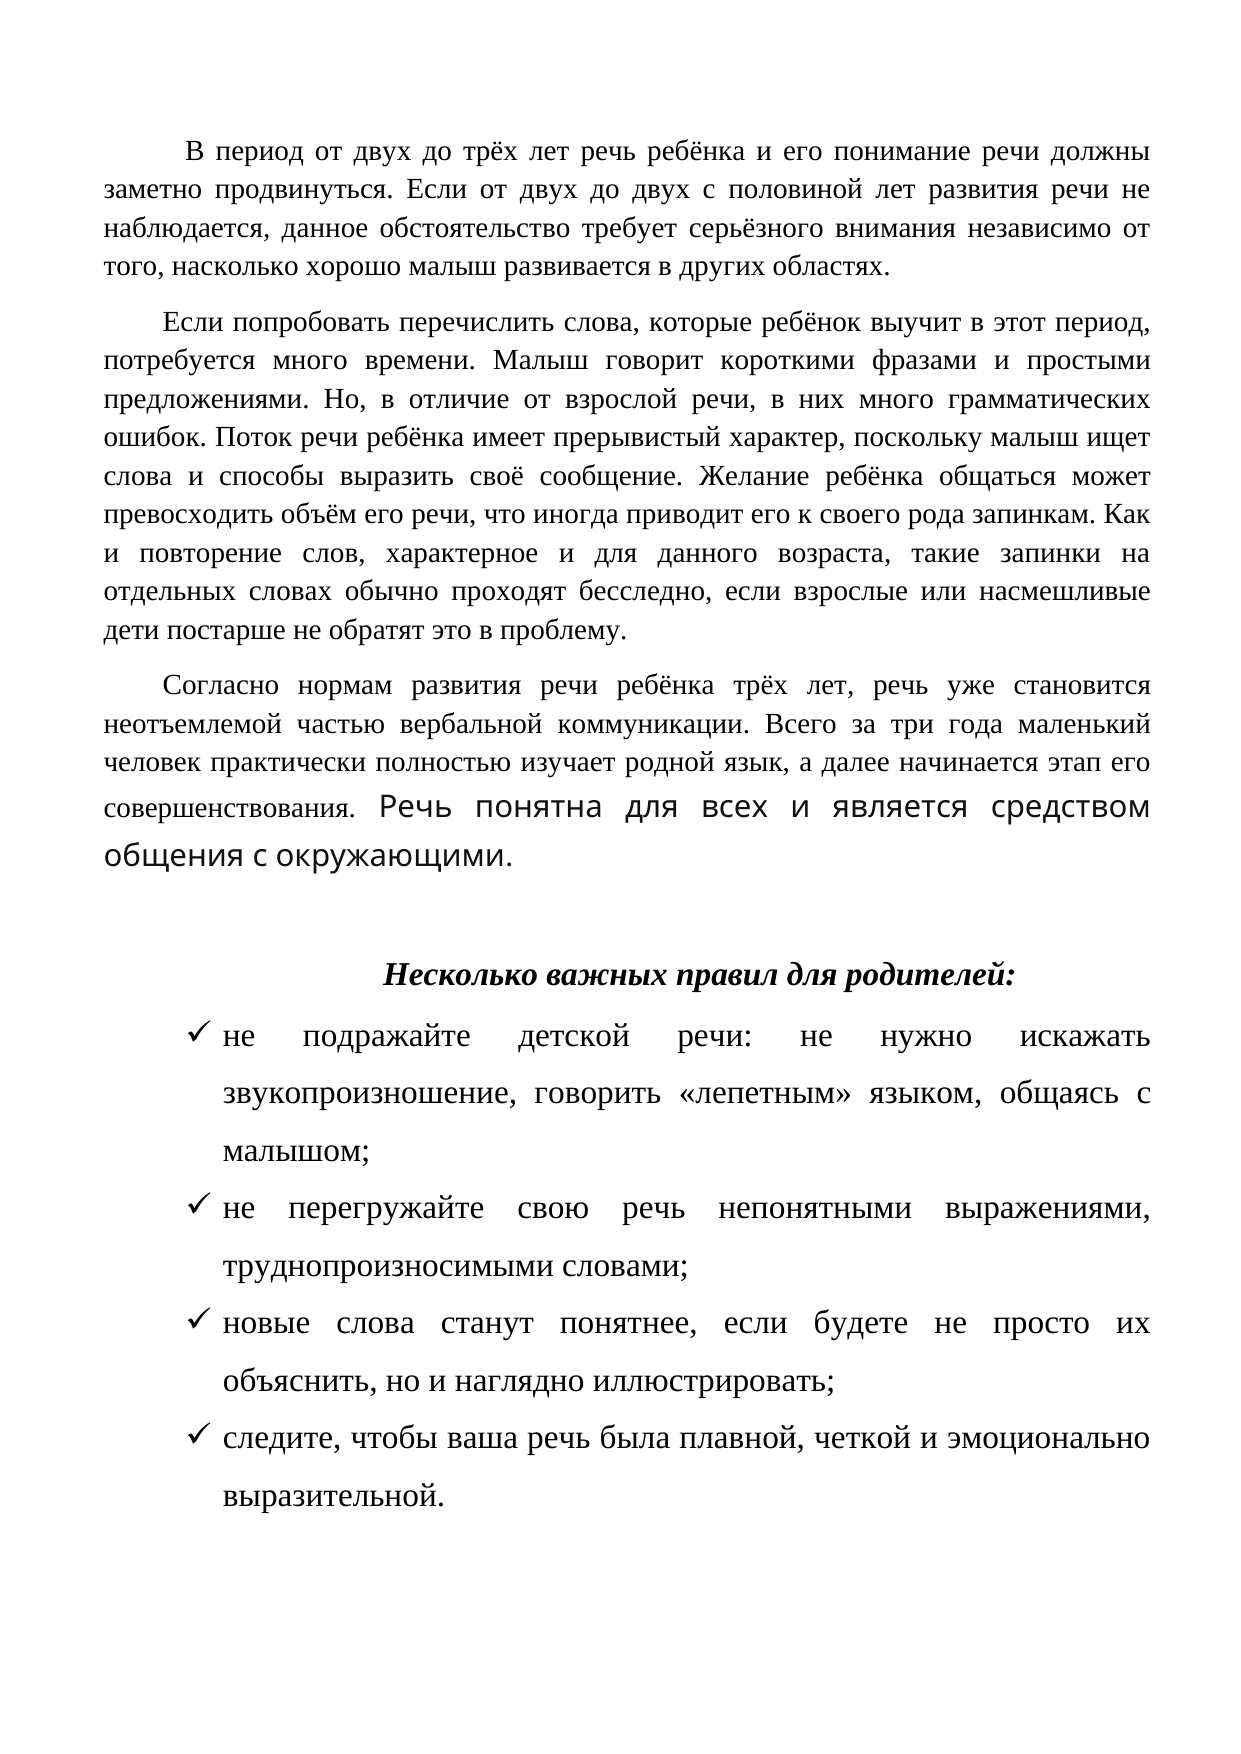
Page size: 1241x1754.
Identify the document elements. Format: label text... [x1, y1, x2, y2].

list следите, чтобы ваша речь была плавной, четкой и эмоционально выразительной. [185, 1417, 1152, 1513]
list новые слова станут понятнее, если будете не просто их объяснить, но и наглядно иллюстрировать; [185, 1302, 1152, 1398]
text Несколько важных правил для родителей: [177, 954, 1152, 992]
text Если попробовать перечислить слова, которые ребёнок выучит в этот период, потребуется много времени. Малыш говорит короткими фразами и простыми предложениями. Но, в отличие от взрослой речи, в них много грамматических ошибок. Поток речи ребёнка имеет прерывистый характер, поскольку малыш ищет слова и способы выразить своё сообщение. Желание ребёнка общаться может превосходить объём его речи, что иногда приводит его к своего рода запинкам. Как и повторение слов, характерное и для данного возраста, такие запинки на отдельных словах обычно проходят бесследно, если взрослые или насмешливые дети постарше не обратят это в проблему. [103, 304, 1152, 646]
text Согласно нормам развития речи ребёнка трёх лет, речь уже становится неотъемлемой частью вербальной коммуникации. Всего за три года маленький человек практически полностью изучает родной язык, а далее начинается этап его совершенствования. Речь понятна для всех и является средством общения с окружающими. [103, 667, 1152, 876]
text В период от двух до трёх лет речь ребёнка и его понимание речи должны заметно продвинуться. Если от двух до двух с половиной лет развития речи не наблюдается, данное обстоятельство требует серьёзного внимания независимо от того, насколько хорошо малыш развивается в других областях. [103, 133, 1152, 282]
list не перегружайте свою речь непонятными выражениями, труднопроизносимыми словами; [185, 1187, 1152, 1283]
list не подражайте детской речи: не нужно искажать звукопроизношение, говорить «лепетным» языком, общаясь с малышом; [185, 1015, 1152, 1168]
